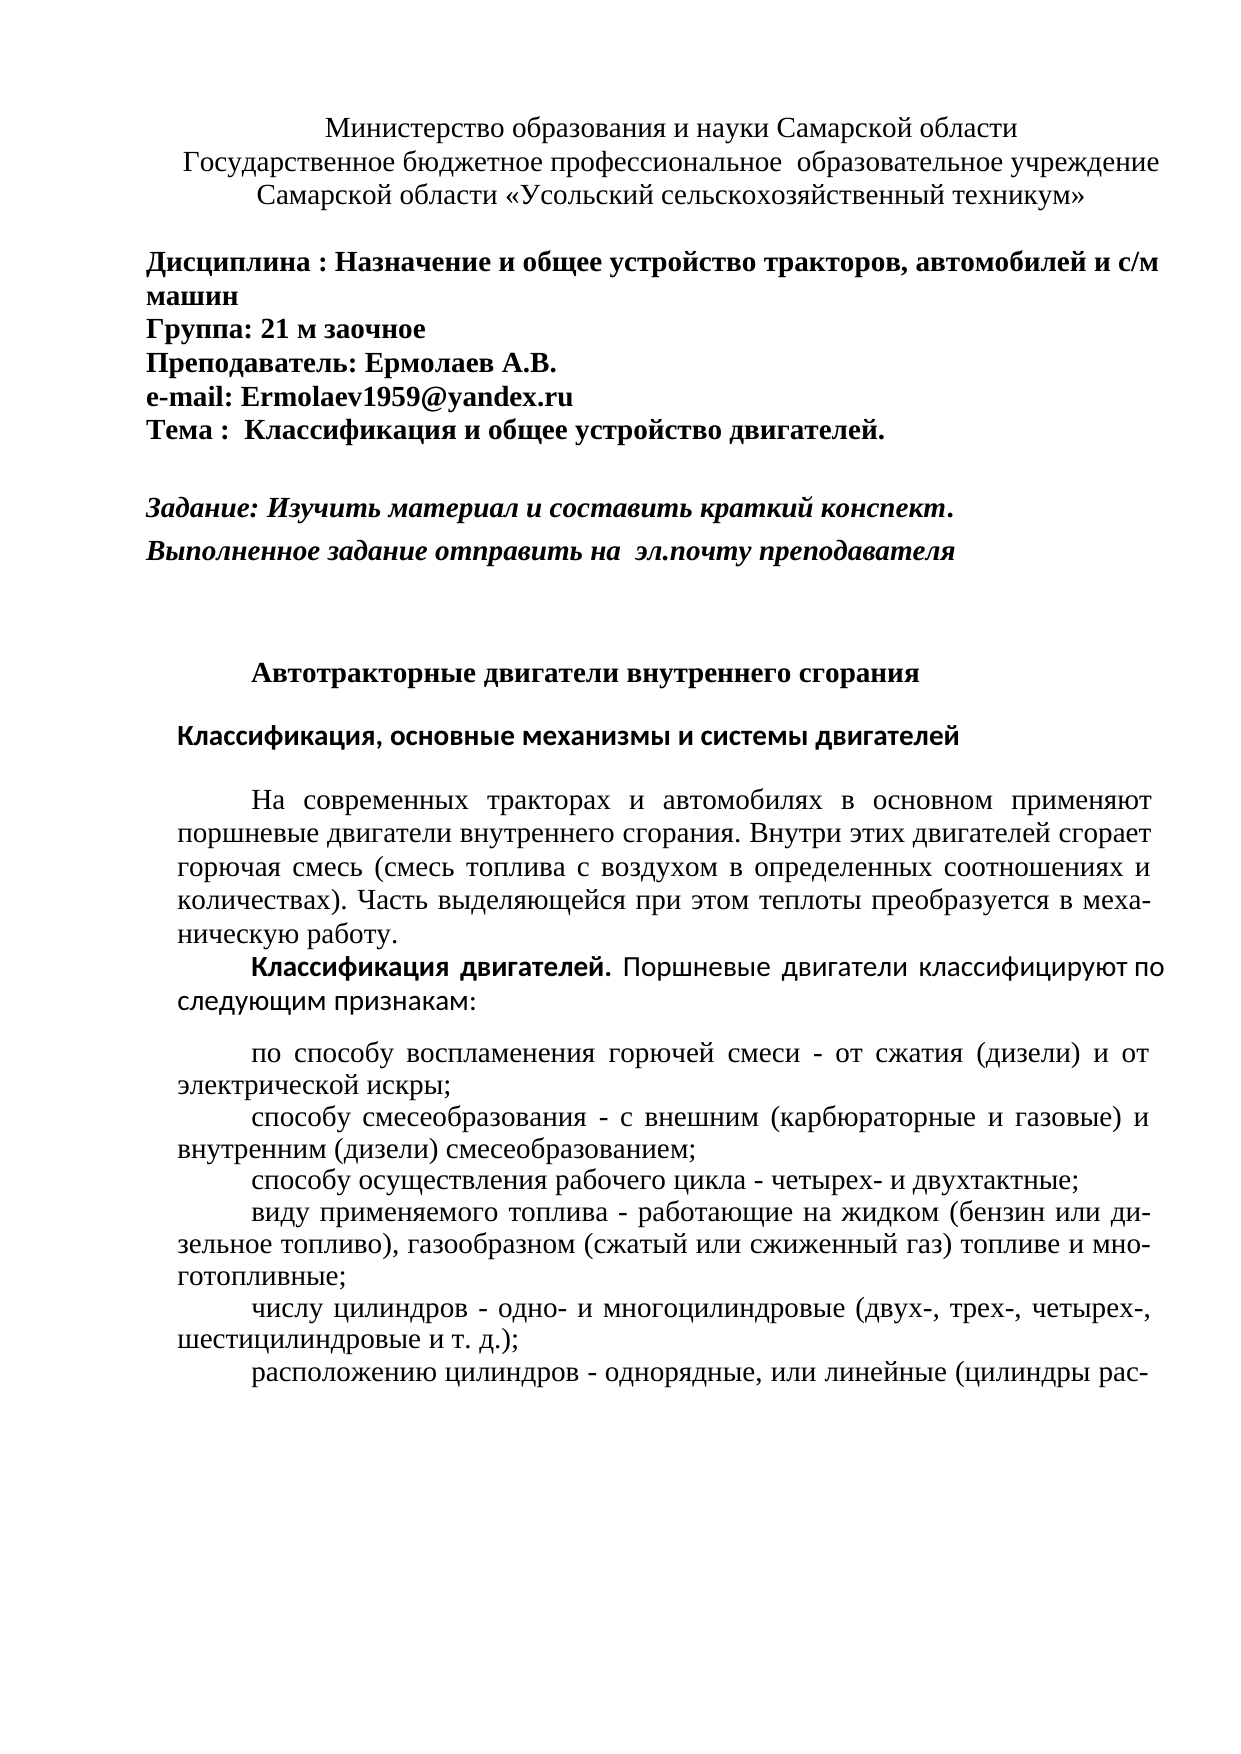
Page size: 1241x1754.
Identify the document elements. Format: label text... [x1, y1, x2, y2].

text Государственное бюджетное профессиональное образовательное учреждение Самарской области «Усольский сельскохозяйственный техникум» [146, 144, 1196, 211]
text Задание: Изучить материал и составить краткий конспект. [146, 479, 1196, 523]
text способу осуществления рабочего цикла - четырех- и двухтактные; [251, 1164, 1196, 1196]
text виду применяемого топлива - работающие на жидком (бензин или ди- зельное топливо), газообразном (сжатый или сжиженный газ) топливе и мно- готопливные; [177, 1196, 1152, 1292]
text по способу воспламенения горючей смеси - от сжатия (дизели) и от электрической искры; [177, 1038, 1196, 1100]
text Министерство образования и науки Самарской области [146, 110, 1196, 144]
text Выполненное задание отправить на эл.почту преподавателя [146, 523, 1196, 567]
text e-mail: Ermolaev1959@yandex.ru [146, 379, 1196, 412]
text Дисциплина : Назначение и общее устройство тракторов, автомобилей и с/м машин [146, 244, 1196, 312]
list Классификация, основные механизмы и системы двигателей [133, 717, 1196, 753]
text На современных тракторах и автомобилях в основном применяют поршневые двигатели внутреннего сгорания. Внутри этих двигателей сгорает горючая смесь (смесь топлива с воздухом в определенных соотношениях и количествах). Часть выделяющейся при этом теплоты преобразуется в меха- ническую работу. [177, 782, 1152, 949]
subtitle Автотракторные двигатели внутреннего сгорания [251, 655, 1196, 688]
text способу смесеобразования - с внешним (карбюраторные и газовые) и внутренним (дизели) смесеобразованием; [177, 1101, 1196, 1164]
text числу цилиндров - одно- и многоцилиндровые (двух-, трех-, четырех-, шестицилиндровые и т. д.); [177, 1292, 1152, 1355]
text расположению цилиндров - однорядные, или линейные (цилиндры рас- [251, 1355, 1196, 1388]
text Группа: 21 м заочное [146, 312, 1196, 345]
text Классификация двигателей. Поршневые двигатели классифицируют по следующим признакам: [177, 949, 1178, 1017]
text Преподаватель: Ермолаев А.В. [146, 345, 1196, 379]
text Тема : Классификация и общее устройство двигателей. [146, 412, 1196, 446]
